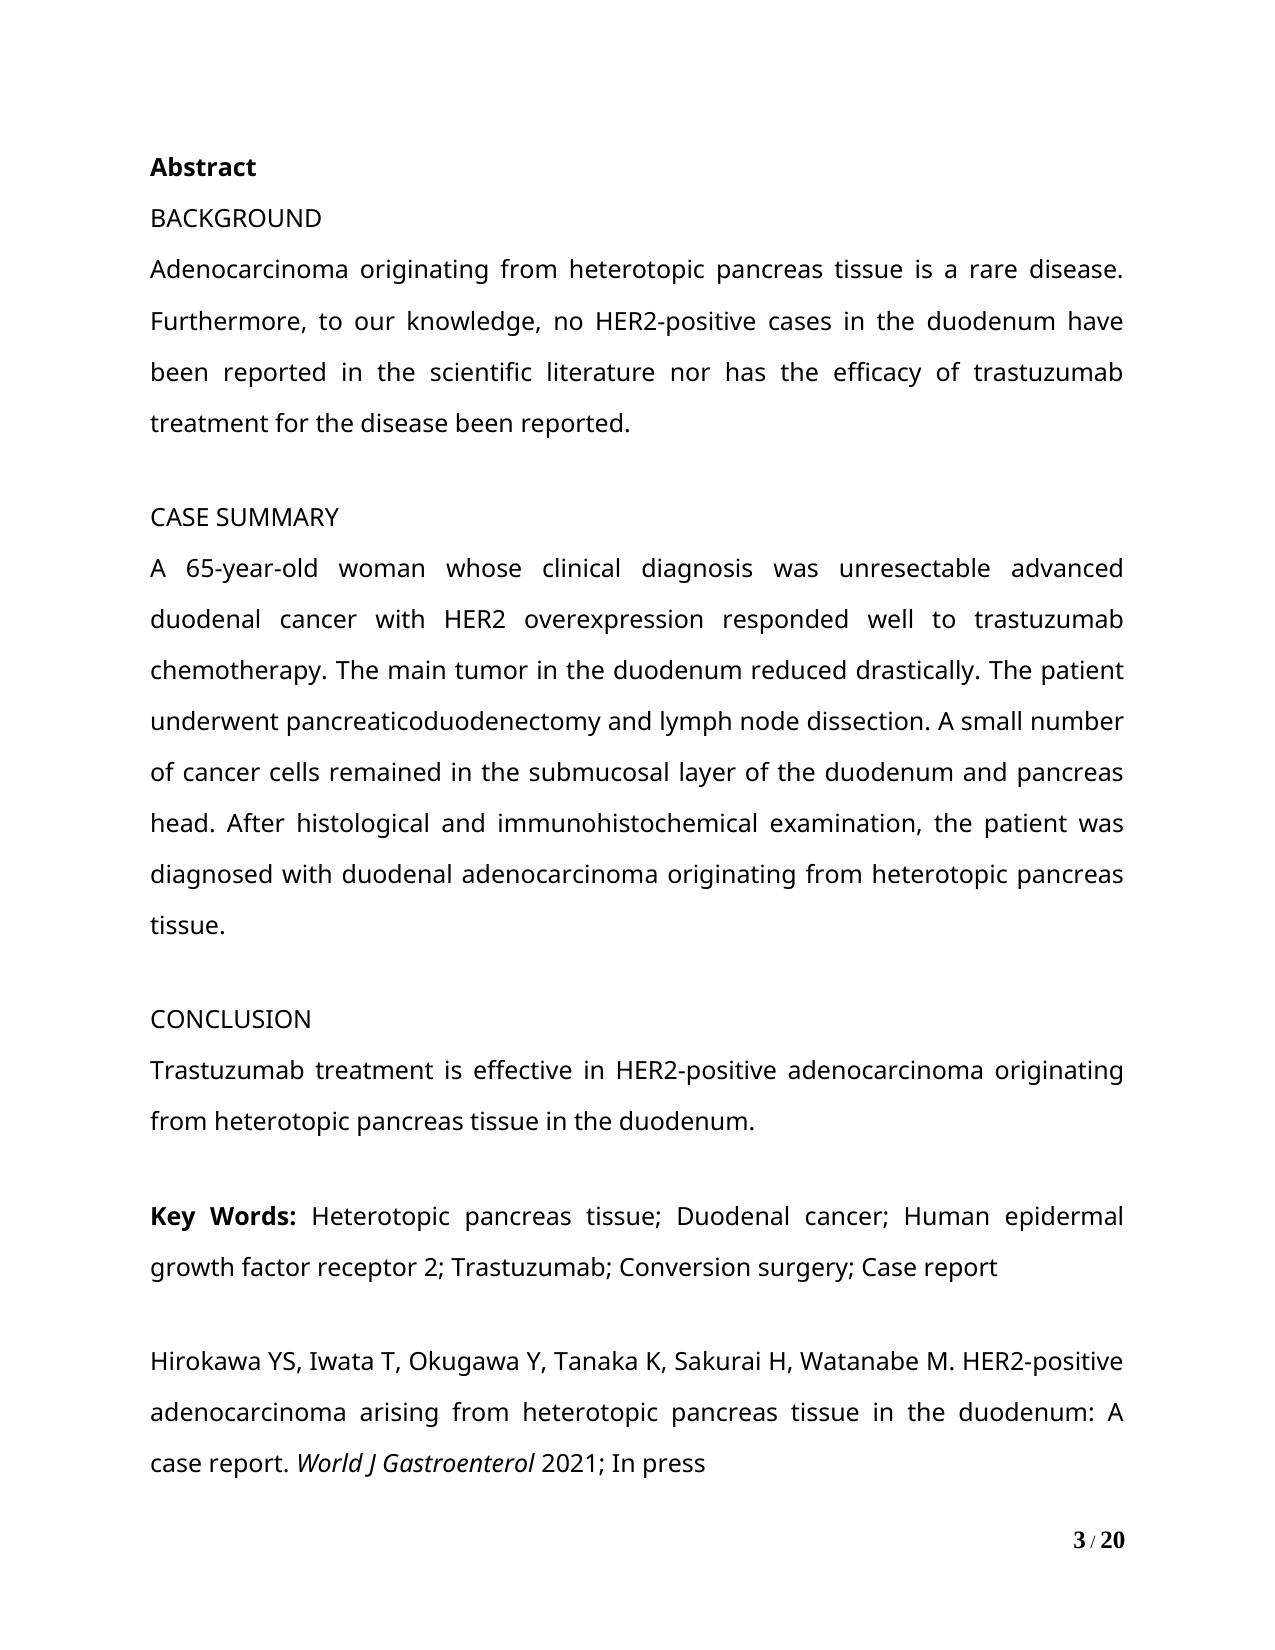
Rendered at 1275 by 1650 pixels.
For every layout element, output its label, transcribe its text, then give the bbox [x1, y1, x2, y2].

text Adenocarcinoma originating from heterotopic pancreas tissue is a rare disease. Furthermore, to our knowledge, no HER2-positive cases in the duodenum have been reported in the scientific literature nor has the efficacy of trastuzumab treatment for the disease been reported. [150, 252, 1125, 439]
text A 65-year-old woman whose clinical diagnosis was unresectable advanced duodenal cancer with HER2 overexpression responded well to trastuzumab chemotherapy. The main tumor in the duodenum reduced drastically. The patient underwent pancreaticoduodenectomy and lymph node dissection. A small number of cancer cells remained in the submucosal layer of the duodenum and pancreas head. After histological and immunohistochemical examination, the patient was diagnosed with duodenal adenocarcinoma originating from heterotopic pancreas tissue. [150, 550, 1125, 942]
text CASE SUMMARY [150, 499, 1125, 533]
text Trastuzumab treatment is effective in HER2-positive adenocarcinoma originating from heterotopic pancreas tissue in the duodenum. [150, 1053, 1125, 1138]
text BACKGROUND [150, 201, 1125, 235]
text CONCLUSION [150, 1002, 1125, 1036]
text Key Words: Heterotopic pancreas tissue; Duodenal cancer; Human epidermal growth factor receptor 2; Trastuzumab; Conversion surgery; Case report [150, 1198, 1125, 1283]
text Abstract [150, 150, 1125, 184]
text Hirokawa YS, Iwata T, Okugawa Y, Tanaka K, Sakurai H, Watanabe M. HER2-positive adenocarcinoma arising from heterotopic pancreas tissue in the duodenum: A case report. World J Gastroenterol 2021; In press [150, 1343, 1125, 1479]
